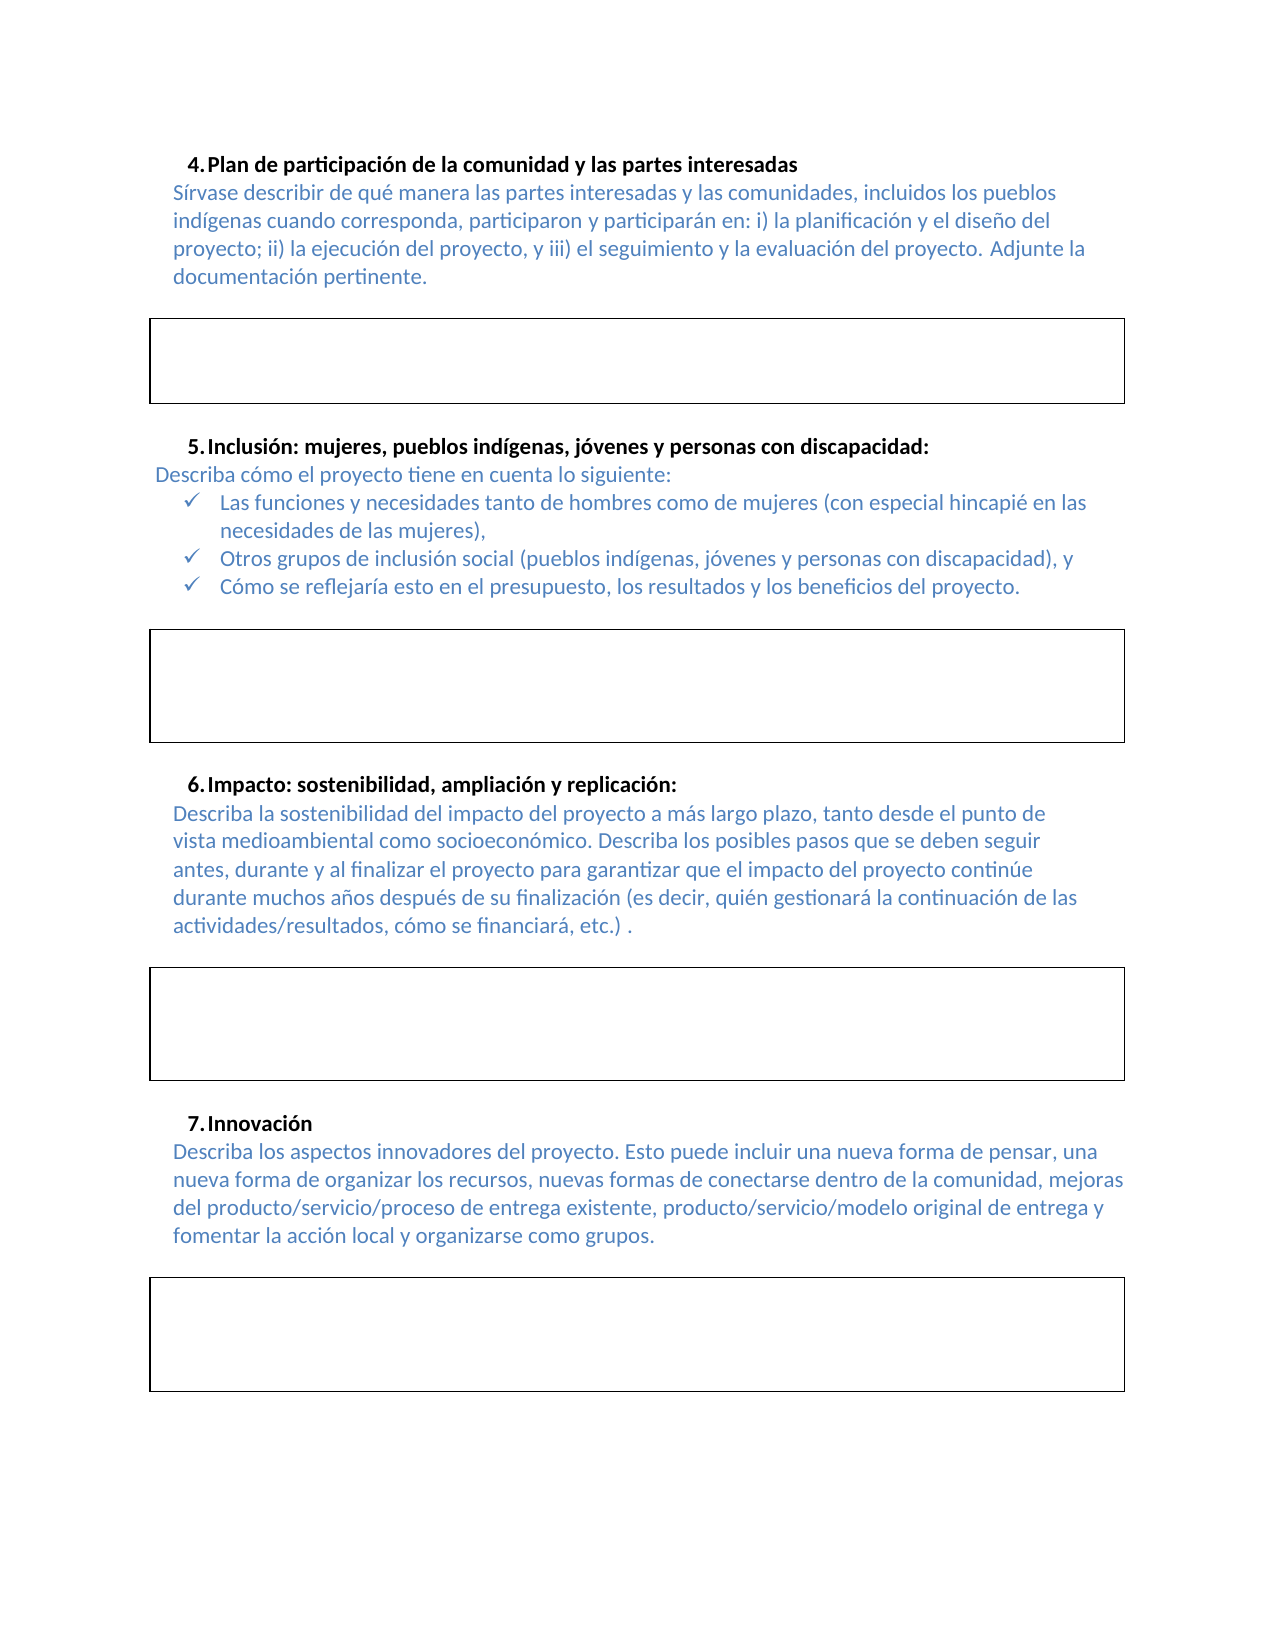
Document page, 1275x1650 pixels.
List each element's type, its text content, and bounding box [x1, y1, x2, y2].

subtitle Describa los aspectos innovadores del proyecto. Esto puede incluir una nueva forma de pensar, una nueva forma de organizar los recursos, nuevas formas de conectarse dentro de la comunidad, mejoras del producto/servicio/proceso de entrega existente, producto/servicio/modelo original de entrega y fomentar la acción local y organizarse como grupos. [173, 1137, 1125, 1249]
subtitle Otros grupos de inclusión social (pueblos indígenas, jóvenes y personas con discapacidad), y [182, 544, 1125, 572]
subtitle Describa la sostenibilidad del impacto del proyecto a más largo plazo, tanto desde el punto de vista medioambiental como socioeconómico. Describa los posibles pasos que se deben seguir antes, durante y al finalizar el proyecto para garantizar que el impacto del proyecto continúe durante muchos años después de su finalización (es decir, quién gestionará la continuación de las actividades/resultados, cómo se financiará, etc.) . [173, 799, 1079, 939]
table_header [151, 630, 1124, 742]
table_header [151, 968, 1124, 1080]
subtitle Cómo se reflejaría esto en el presupuesto, los resultados y los beneficios del proyecto. [182, 572, 1125, 600]
subtitle Plan de participación de la comunidad y las partes interesadas [187, 150, 1079, 178]
subtitle Impacto: sostenibilidad, ampliación y replicación: [187, 771, 1079, 799]
subtitle Innovación [187, 1109, 1079, 1137]
table_header [151, 319, 1124, 403]
subtitle Describa cómo el proyecto tiene en cuenta lo siguiente: [150, 460, 1125, 488]
table_header [151, 1278, 1124, 1391]
subtitle Sírvase describir de qué manera las partes interesadas y las comunidades, incluidos los pueblos indígenas cuando corresponda, participaron y participarán en: i) la planificación y el diseño del proyecto; ii) la ejecución del proyecto, y iii) el seguimiento y la evaluación del proyecto. Adjunte la documentación pertinente. [173, 178, 1125, 290]
subtitle Las funciones y necesidades tanto de hombres como de mujeres (con especial hincapié en las necesidades de las mujeres), [182, 488, 1125, 544]
subtitle Inclusión: mujeres, pueblos indígenas, jóvenes y personas con discapacidad: [187, 432, 1079, 460]
